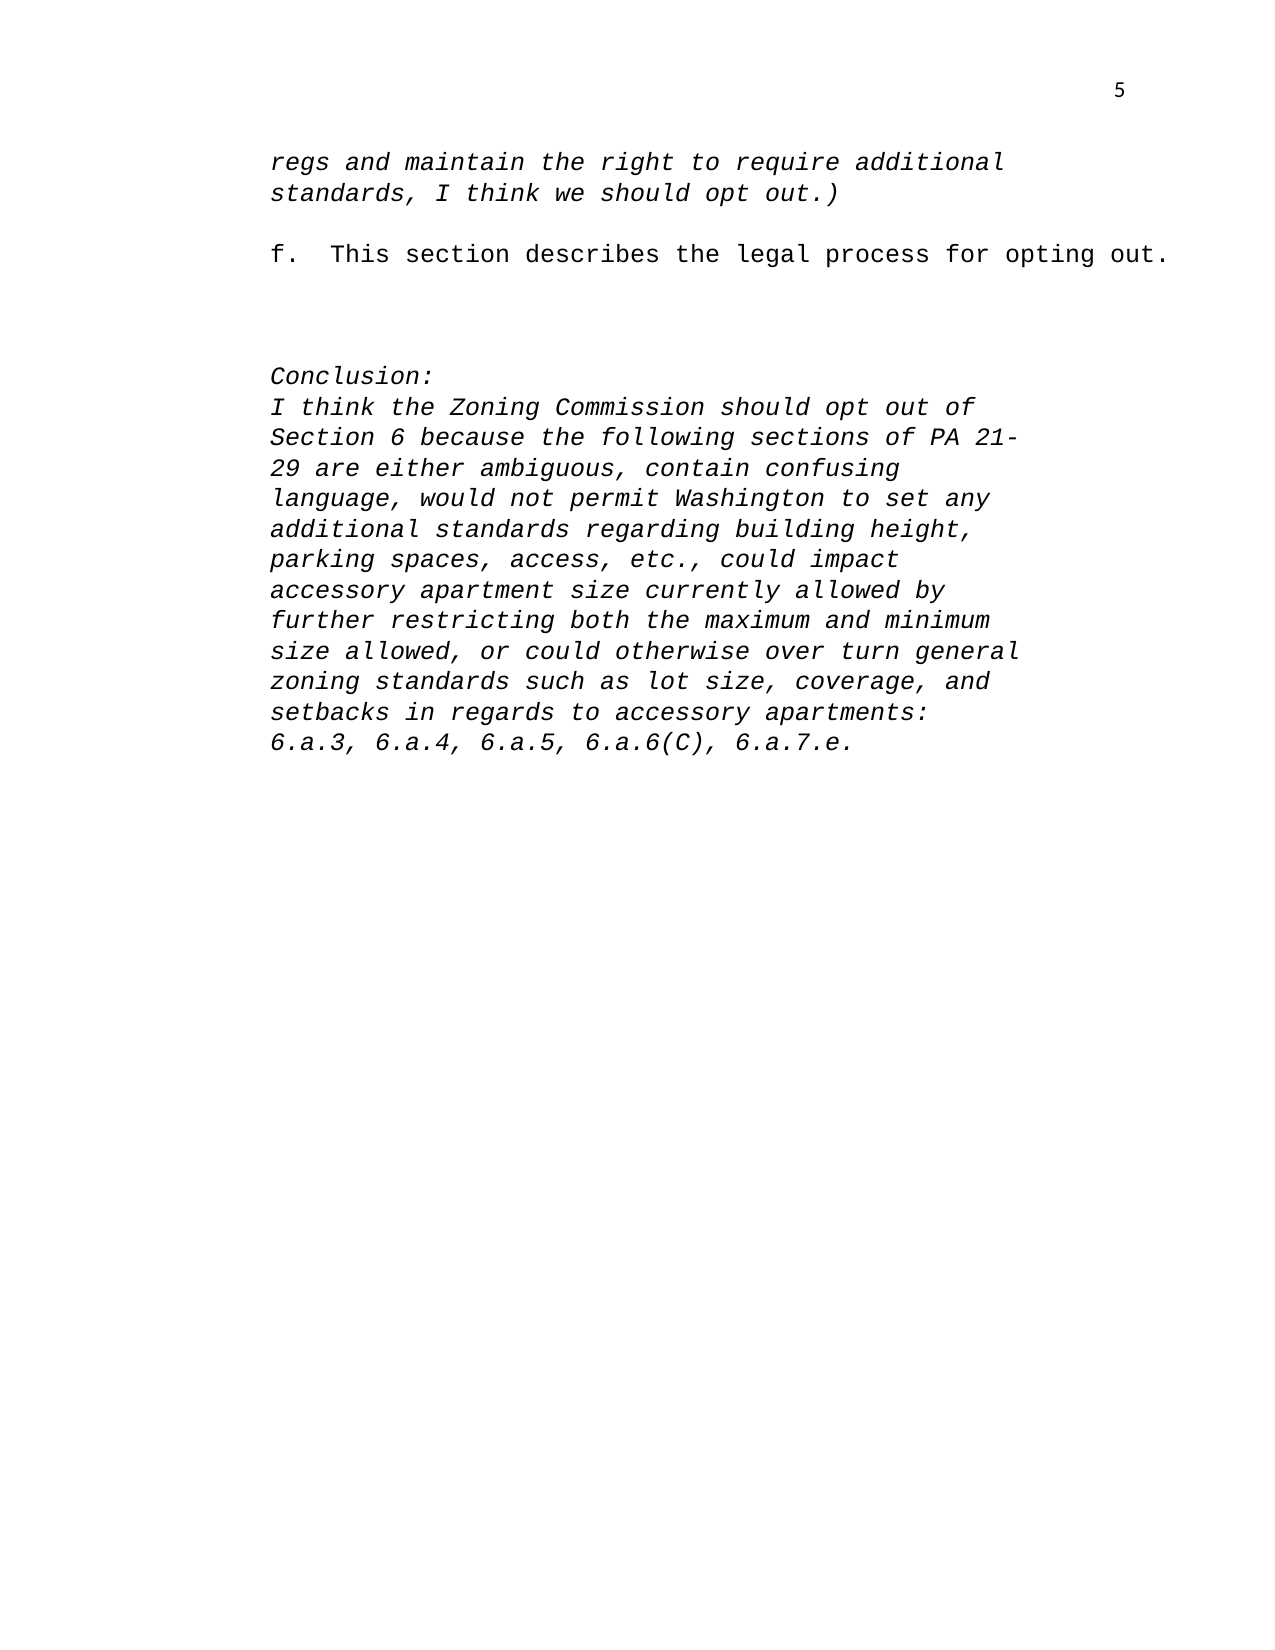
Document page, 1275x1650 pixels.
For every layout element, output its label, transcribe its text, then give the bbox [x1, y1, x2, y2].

list 6.a.3, 6.a.4, 6.a.5, 6.a.6(C), 6.a.7.e. [270, 730, 1185, 758]
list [270, 150, 1050, 209]
list f. This section describes the legal process for opting out. [270, 242, 1185, 270]
list I think the Zoning Commission should opt out of Section 6 because the following sections of PA 21-29 are either ambiguous, contain confusing language, would not permit Washington to set any additional standards regarding building height, parking spaces, access, etc., could impact accessory apartment size currently allowed by further restricting both the maximum and minimum size allowed, or could otherwise over turn general zoning standards such as lot size, coverage, and setbacks in regards to accessory apartments: [270, 394, 1050, 728]
list Conclusion: [270, 364, 1050, 392]
